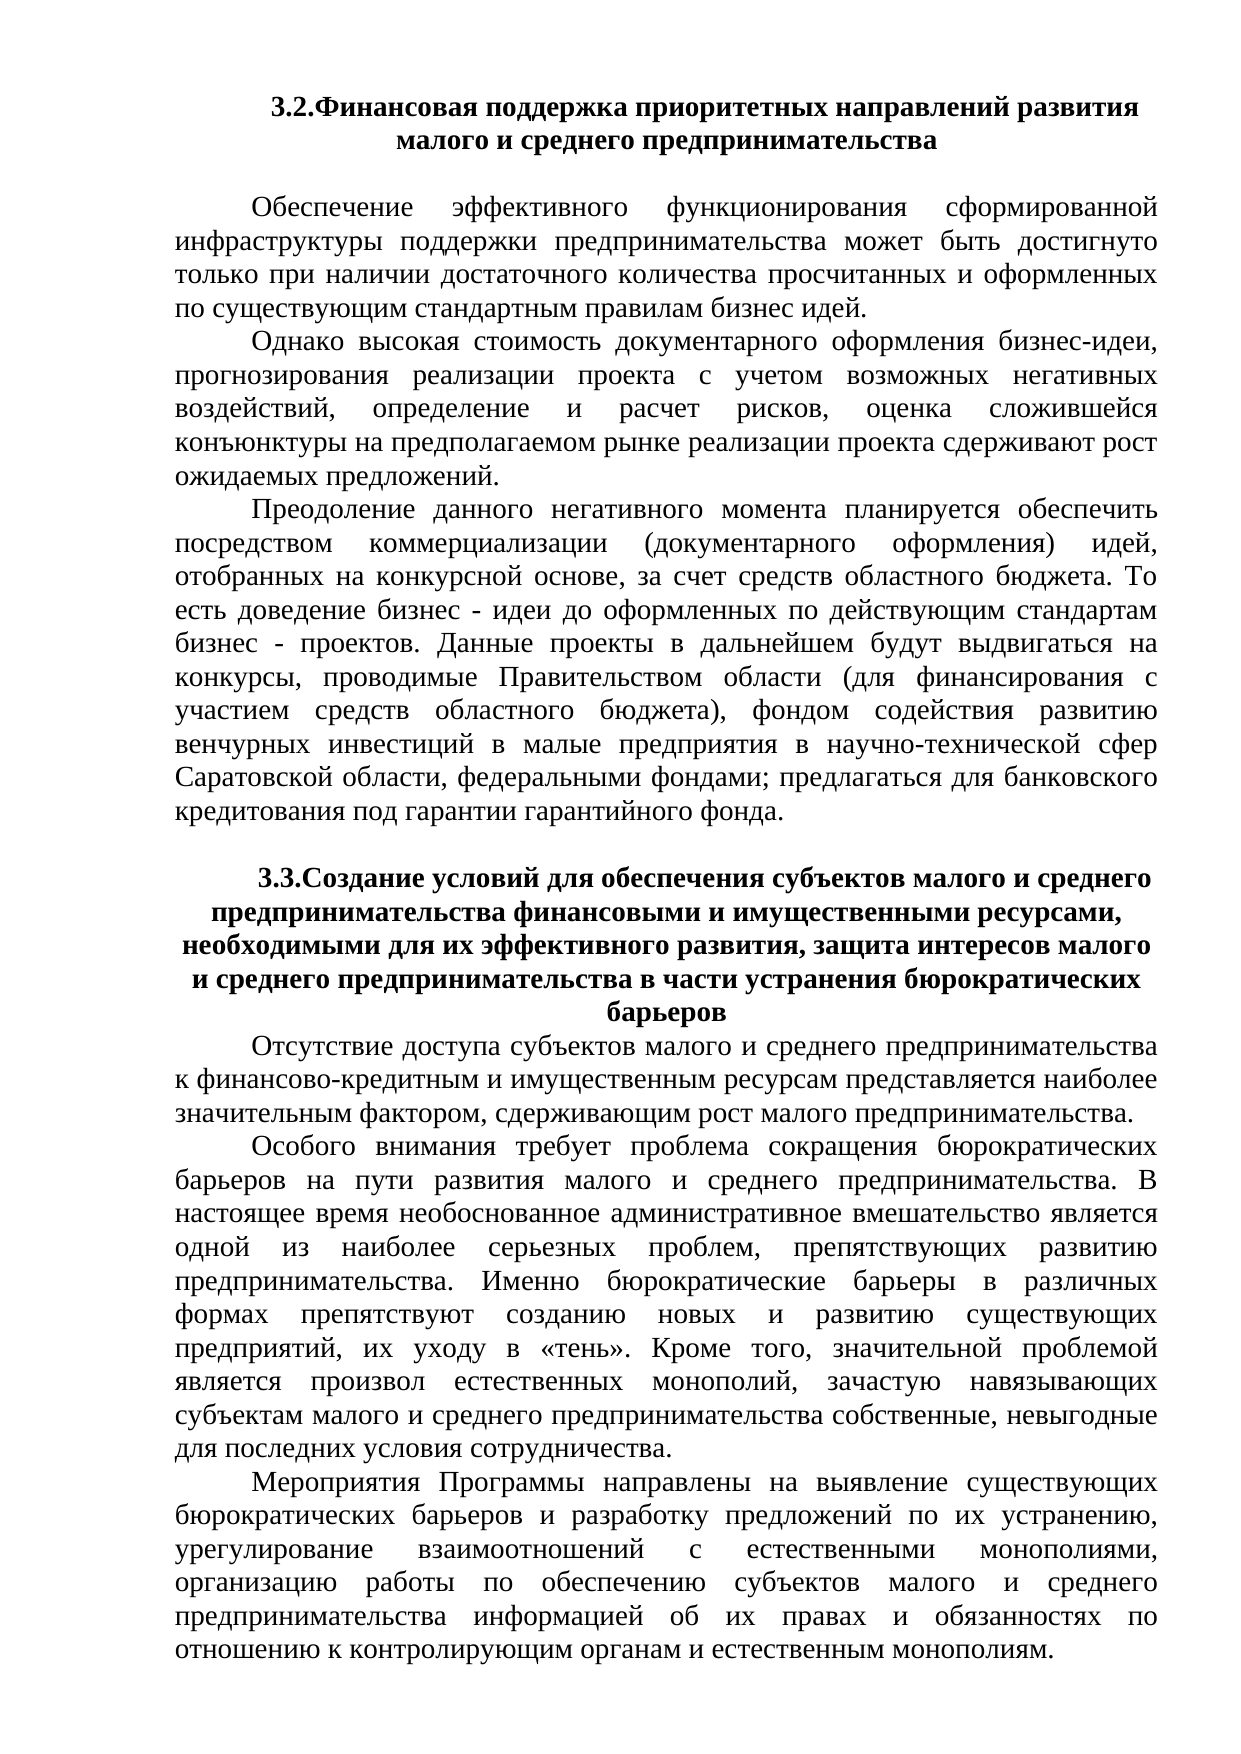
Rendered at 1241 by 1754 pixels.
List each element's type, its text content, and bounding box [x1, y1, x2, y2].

text Однако высокая стоимость документарного оформления бизнес-идеи, прогнозирования реализации проекта с учетом возможных негативных воздействий, определение и расчет рисков, оценка сложившейся конъюнктуры на предполагаемом рынке реализации проекта сдерживают рост ожидаемых предложений. [174, 323, 1158, 491]
text Мероприятия Программы направлены на выявление существующих бюрократических барьеров и разработку предложений по их устранению, урегулирование взаимоотношений с естественными монополиями, организацию работы по обеспечению субъектов малого и среднего предпринимательства информацией об их правах и обязанностях по отношению к контролирующим органам и естественным монополиям. [174, 1464, 1158, 1665]
text Обеспечение эффективного функционирования сформированной инфраструктуры поддержки предпринимательства может быть достигнуто только при наличии достаточного количества просчитанных и оформленных по существующим стандартным правилам бизнес идей. [174, 189, 1158, 323]
text 3.3.Создание условий для обеспечения субъектов малого и среднего предпринимательства финансовыми и имущественными ресурсами, необходимыми для их эффективного развития, защита интересов малого и среднего предпринимательства в части устранения бюрократических барьеров [174, 860, 1158, 1028]
text Преодоление данного негативного момента планируется обеспечить посредством коммерциализации (документарного оформления) идей, отобранных на конкурсной основе, за счет средств областного бюджета. То есть доведение бизнес - идеи до оформленных по действующим стандартам бизнес - проектов. Данные проекты в дальнейшем будут выдвигаться на конкурсы, проводимые Правительством области (для финансирования с участием средств областного бюджета), фондом содействия развитию венчурных инвестиций в малые предприятия в научно-технической сфер Саратовской области, федеральными фондами; предлагаться для банковского кредитования под гарантии гарантийного фонда. [174, 491, 1158, 827]
text 3.2.Финансовая поддержка приоритетных направлений развития малого и среднего предпринимательства [174, 89, 1158, 156]
text Особого внимания требует проблема сокращения бюрократических барьеров на пути развития малого и среднего предпринимательства. В настоящее время необоснованное административное вмешательство является одной из наиболее серьезных проблем, препятствующих развитию предпринимательства. Именно бюрократические барьеры в различных формах препятствуют созданию новых и развитию существующих предприятий, их уходу в «тень». Кроме того, значительной проблемой является произвол естественных монополий, зачастую навязывающих субъектам малого и среднего предпринимательства собственные, невыгодные для последних условия сотрудничества. [174, 1128, 1158, 1464]
text Отсутствие доступа субъектов малого и среднего предпринимательства к финансово-кредитным и имущественным ресурсам представляется наиболее значительным фактором, сдерживающим рост малого предпринимательства. [174, 1028, 1158, 1128]
